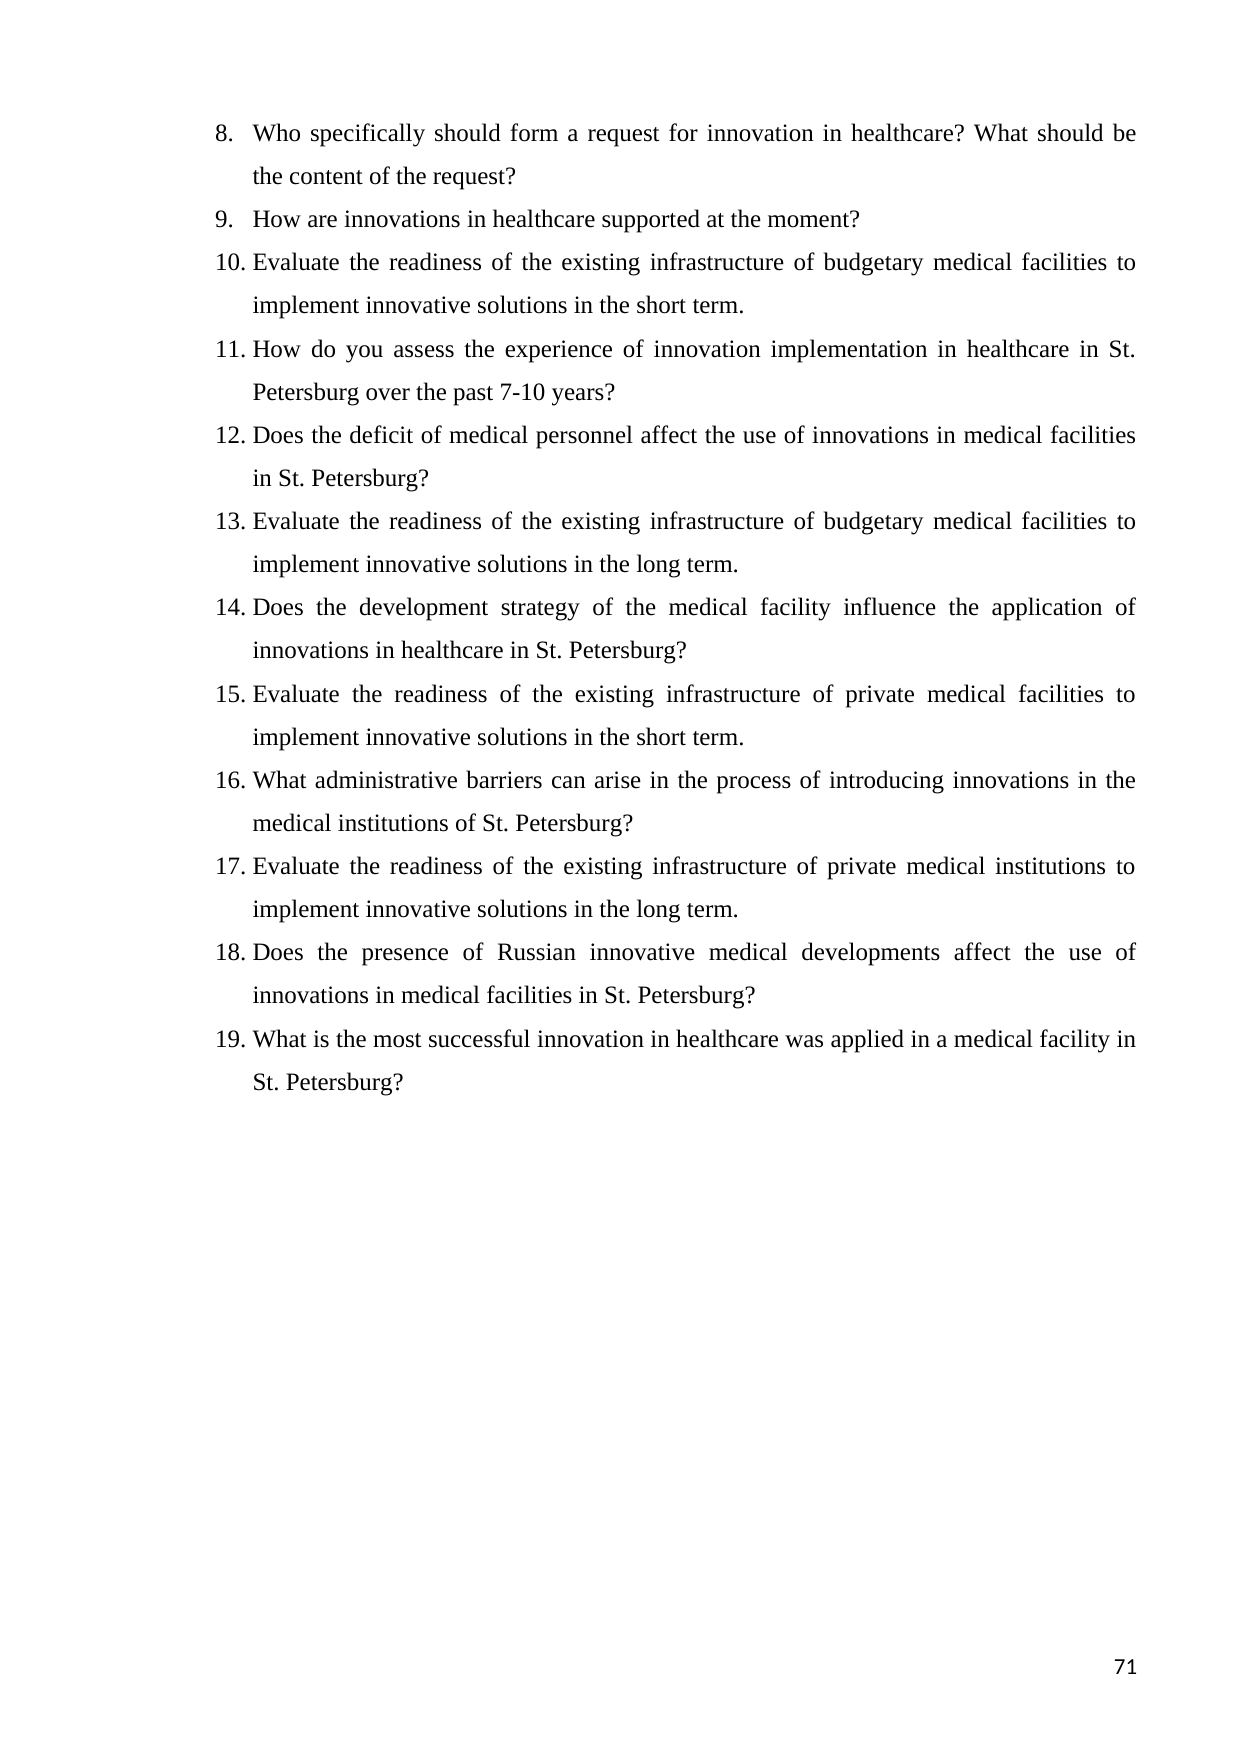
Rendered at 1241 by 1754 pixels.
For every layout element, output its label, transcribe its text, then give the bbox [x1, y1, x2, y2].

list Who specifically should form a request for innovation in healthcare? What should be the content of the request? [215, 118, 1137, 190]
list Evaluate the readiness of the existing infrastructure of private medical institutions to implement innovative solutions in the long term. [215, 851, 1137, 923]
list Does the presence of Russian innovative medical developments affect the use of innovations in medical facilities in St. Petersburg? [215, 937, 1137, 1009]
list How do you assess the experience of innovation implementation in healthcare in St. Petersburg over the past 7-10 years? [215, 334, 1137, 406]
list Evaluate the readiness of the existing infrastructure of budgetary medical facilities to implement innovative solutions in the long term. [215, 506, 1137, 578]
list Evaluate the readiness of the existing infrastructure of private medical facilities to implement innovative solutions in the short term. [215, 679, 1137, 751]
list Does the deficit of medical personnel affect the use of innovations in medical facilities in St. Petersburg? [215, 420, 1137, 492]
list What administrative barriers can arise in the process of introducing innovations in the medical institutions of St. Petersburg? [215, 765, 1137, 837]
list Does the development strategy of the medical facility influence the application of innovations in healthcare in St. Petersburg? [215, 592, 1137, 664]
list Evaluate the readiness of the existing infrastructure of budgetary medical facilities to implement innovative solutions in the short term. [215, 247, 1137, 319]
list What is the most successful innovation in healthcare was applied in a medical facility in St. Petersburg? [215, 1024, 1137, 1096]
list How are innovations in healthcare supported at the moment? [215, 204, 1137, 233]
